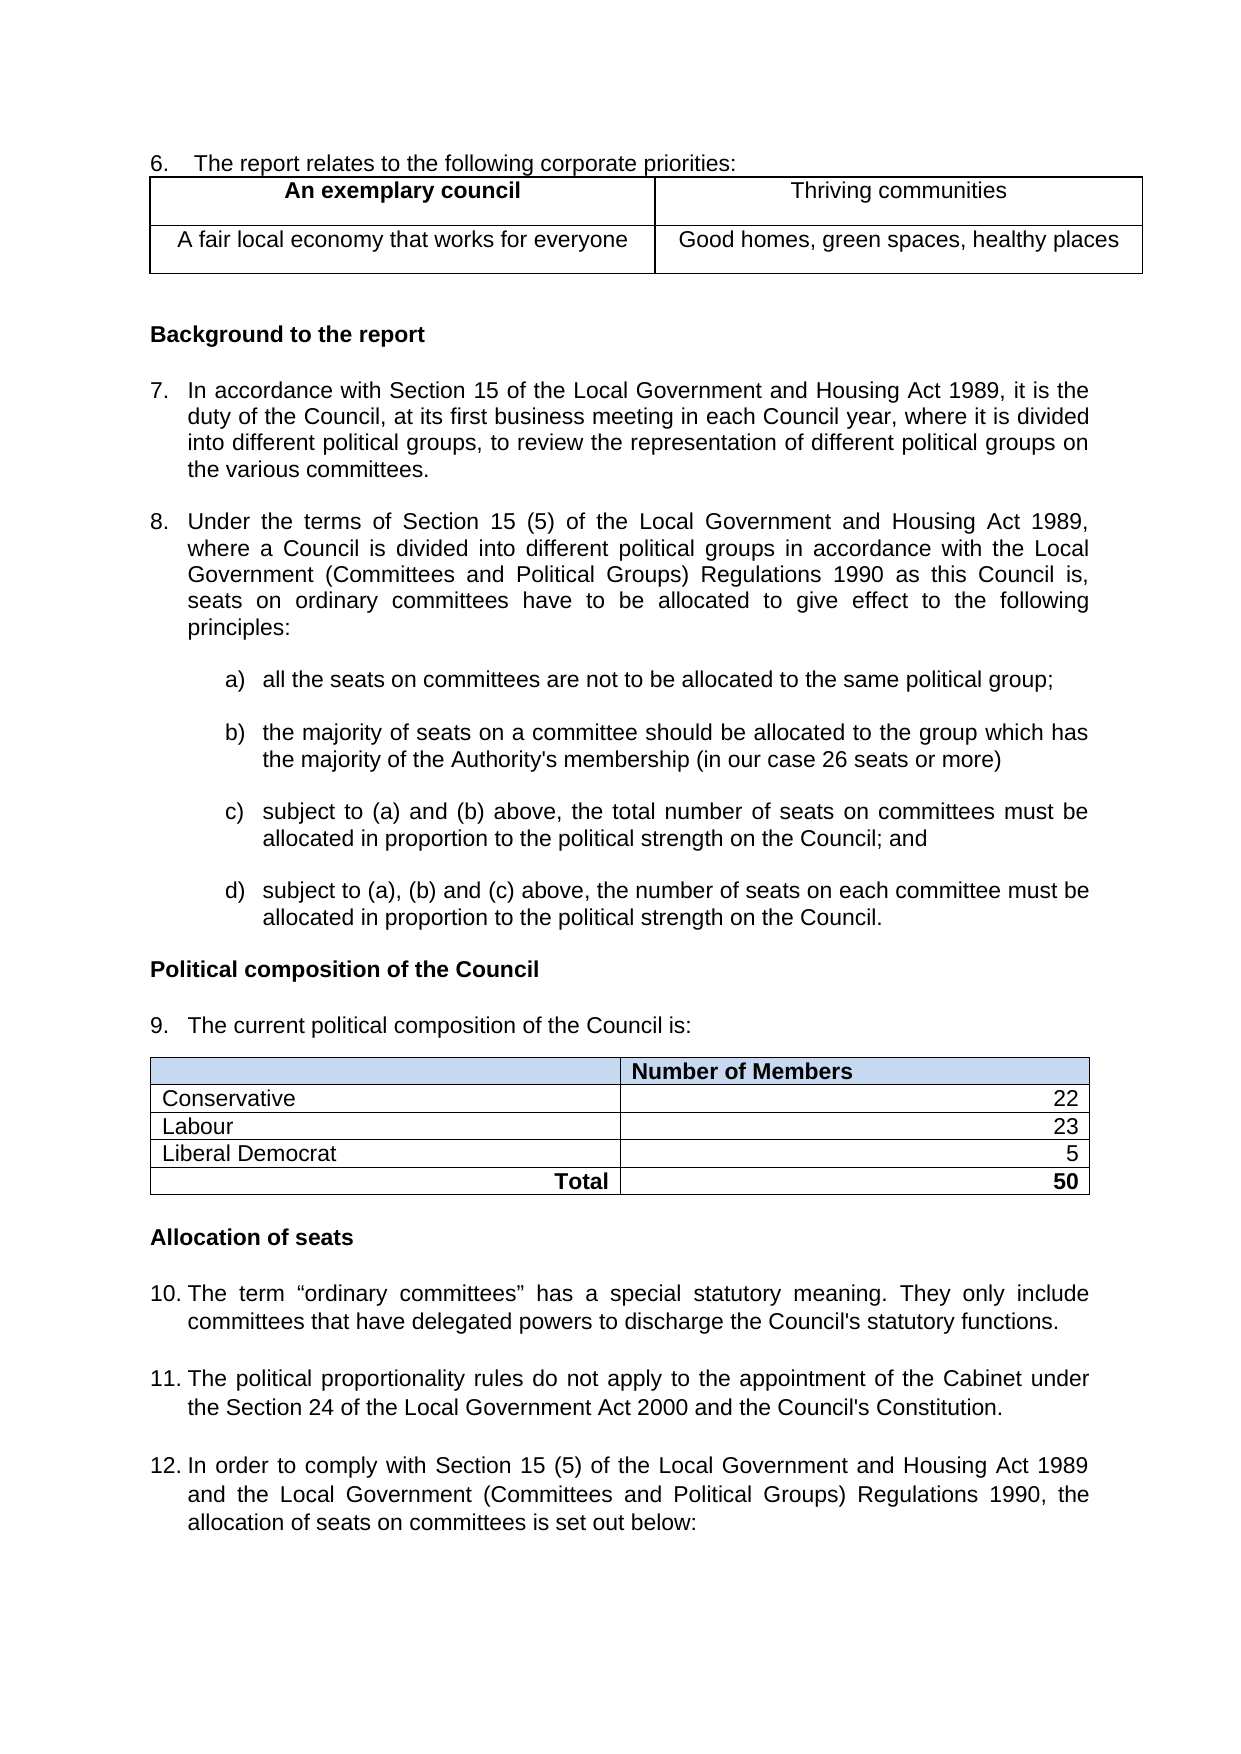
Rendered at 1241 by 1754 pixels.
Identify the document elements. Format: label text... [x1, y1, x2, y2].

subtitle Political composition of the Council [150, 956, 1090, 983]
list In order to comply with Section 15 (5) of the Local Government and Housing Act 1989 and the Local Government (Committees and Political Groups) Regulations 1990, the allocation of seats on committees is set out below: [150, 1452, 1090, 1535]
table_cell Conservative [151, 1085, 620, 1112]
list subject to (a) and (b) above, the total number of seats on committees must be allocated in proportion to the political strength on the Council; and [225, 798, 1090, 851]
table_cell Good homes, green spaces, healthy places [656, 226, 1142, 273]
list subject to (a), (b) and (c) above, the number of seats on each committee must be allocated in proportion to the political strength on the Council. [225, 877, 1090, 930]
list The term “ordinary committees” has a special statutory meaning. They only include committees that have delegated powers to discharge the Council's statutory functions. [150, 1280, 1090, 1334]
list The current political composition of the Council is: [150, 1012, 1090, 1038]
table_cell 22 [621, 1085, 1089, 1112]
list Under the terms of Section 15 (5) of the Local Government and Housing Act 1989, where a Council is divided into different political groups in accordance with the Local Government (Committees and Political Groups) Regulations 1990 as this Council is, seats on ordinary committees have to be allocated to give effect to the following principles: [150, 508, 1090, 640]
subtitle Background to the report [150, 321, 1090, 347]
table_cell 50 [621, 1168, 1089, 1194]
list all the seats on committees are not to be allocated to the same political group; [225, 666, 1090, 693]
table_header Thriving communities [656, 178, 1142, 224]
table_cell Total [151, 1168, 620, 1194]
table_header An exemplary council [151, 178, 654, 224]
table_cell A fair local economy that works for everyone [151, 226, 654, 273]
list The political proportionality rules do not apply to the appointment of the Cabinet under the Section 24 of the Local Government Act 2000 and the Council's Constitution. [150, 1365, 1090, 1420]
table_cell 5 [621, 1140, 1089, 1167]
list the majority of seats on a committee should be allocated to the group which has the majority of the Authority's membership (in our case 26 seats or more) [225, 719, 1090, 772]
table_cell 23 [621, 1113, 1089, 1139]
table_cell Liberal Democrat [151, 1140, 620, 1167]
table_header [151, 1058, 620, 1084]
subtitle Allocation of seats [150, 1224, 1090, 1251]
table_cell Labour [151, 1113, 620, 1139]
table_header Number of Members [621, 1058, 1089, 1084]
list The report relates to the following corporate priorities: [150, 150, 1090, 176]
list In accordance with Section 15 of the Local Government and Housing Act 1989, it is the duty of the Council, at its first business meeting in each Council year, where it is divided into different political groups, to review the representation of different political groups on the various committees. [150, 377, 1090, 482]
